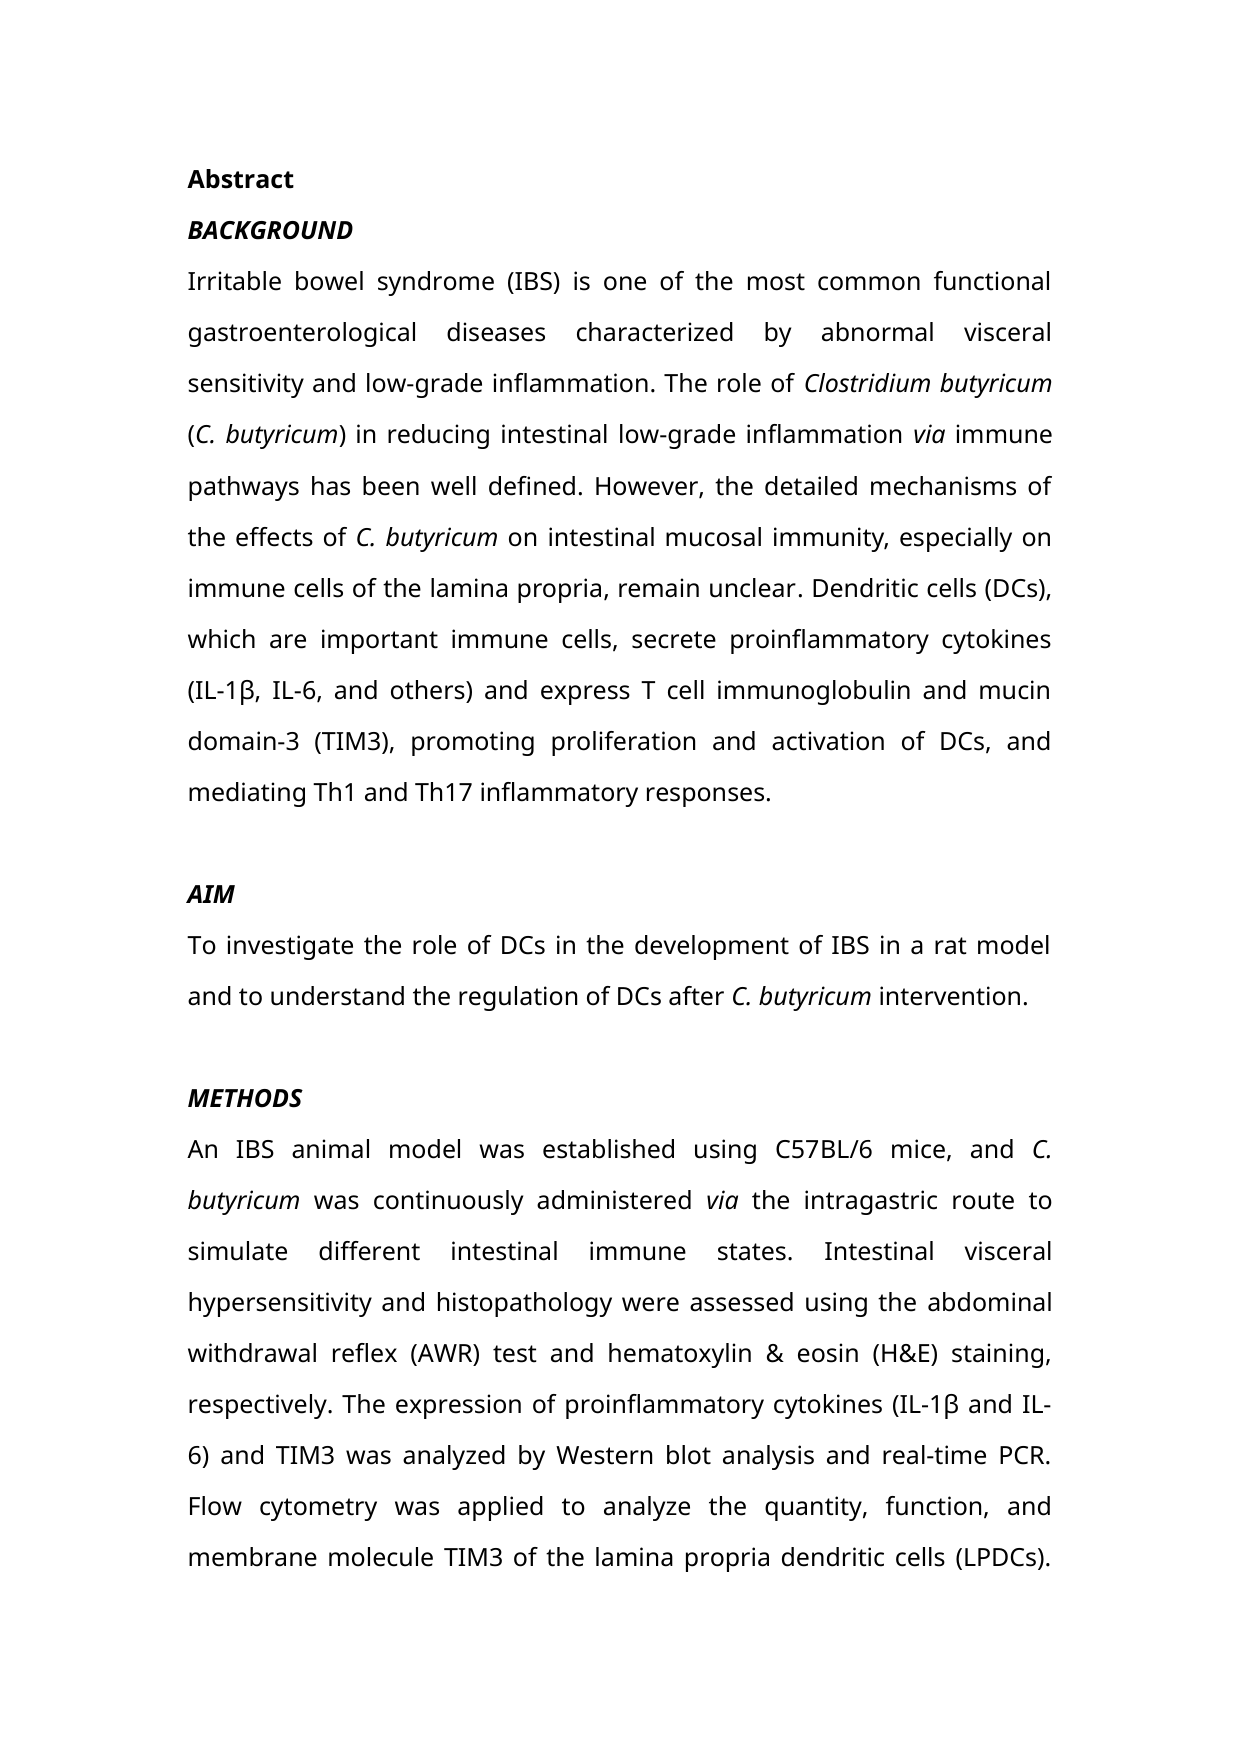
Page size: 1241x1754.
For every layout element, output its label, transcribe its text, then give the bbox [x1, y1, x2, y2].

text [187, 1132, 1053, 1574]
text Abstract [187, 162, 1053, 196]
text Irritable bowel syndrome (IBS) is one of the most common functional gastroenterological diseases characterized by abnormal visceral sensitivity and low-grade inflammation. The role of Clostridium butyricum (C. butyricum) in reducing intestinal low-grade inflammation via immune pathways has been well defined. However, the detailed mechanisms of the effects of C. butyricum on intestinal mucosal immunity, especially on immune cells of the lamina propria, remain unclear. Dendritic cells (DCs), which are important immune cells, secrete proinflammatory cytokines (IL-1β, IL-6, and others) and express T cell immunoglobulin and mucin domain-3 (TIM3), promoting proliferation and activation of DCs, and mediating Th1 and Th17 inflammatory responses. [187, 264, 1053, 808]
text Aim [187, 877, 1053, 911]
text To investigate the role of DCs in the development of IBS in a rat model and to understand the regulation of DCs after C. butyricum intervention. [187, 928, 1053, 1013]
text Methods [187, 1081, 1053, 1115]
text Background [187, 213, 1053, 247]
